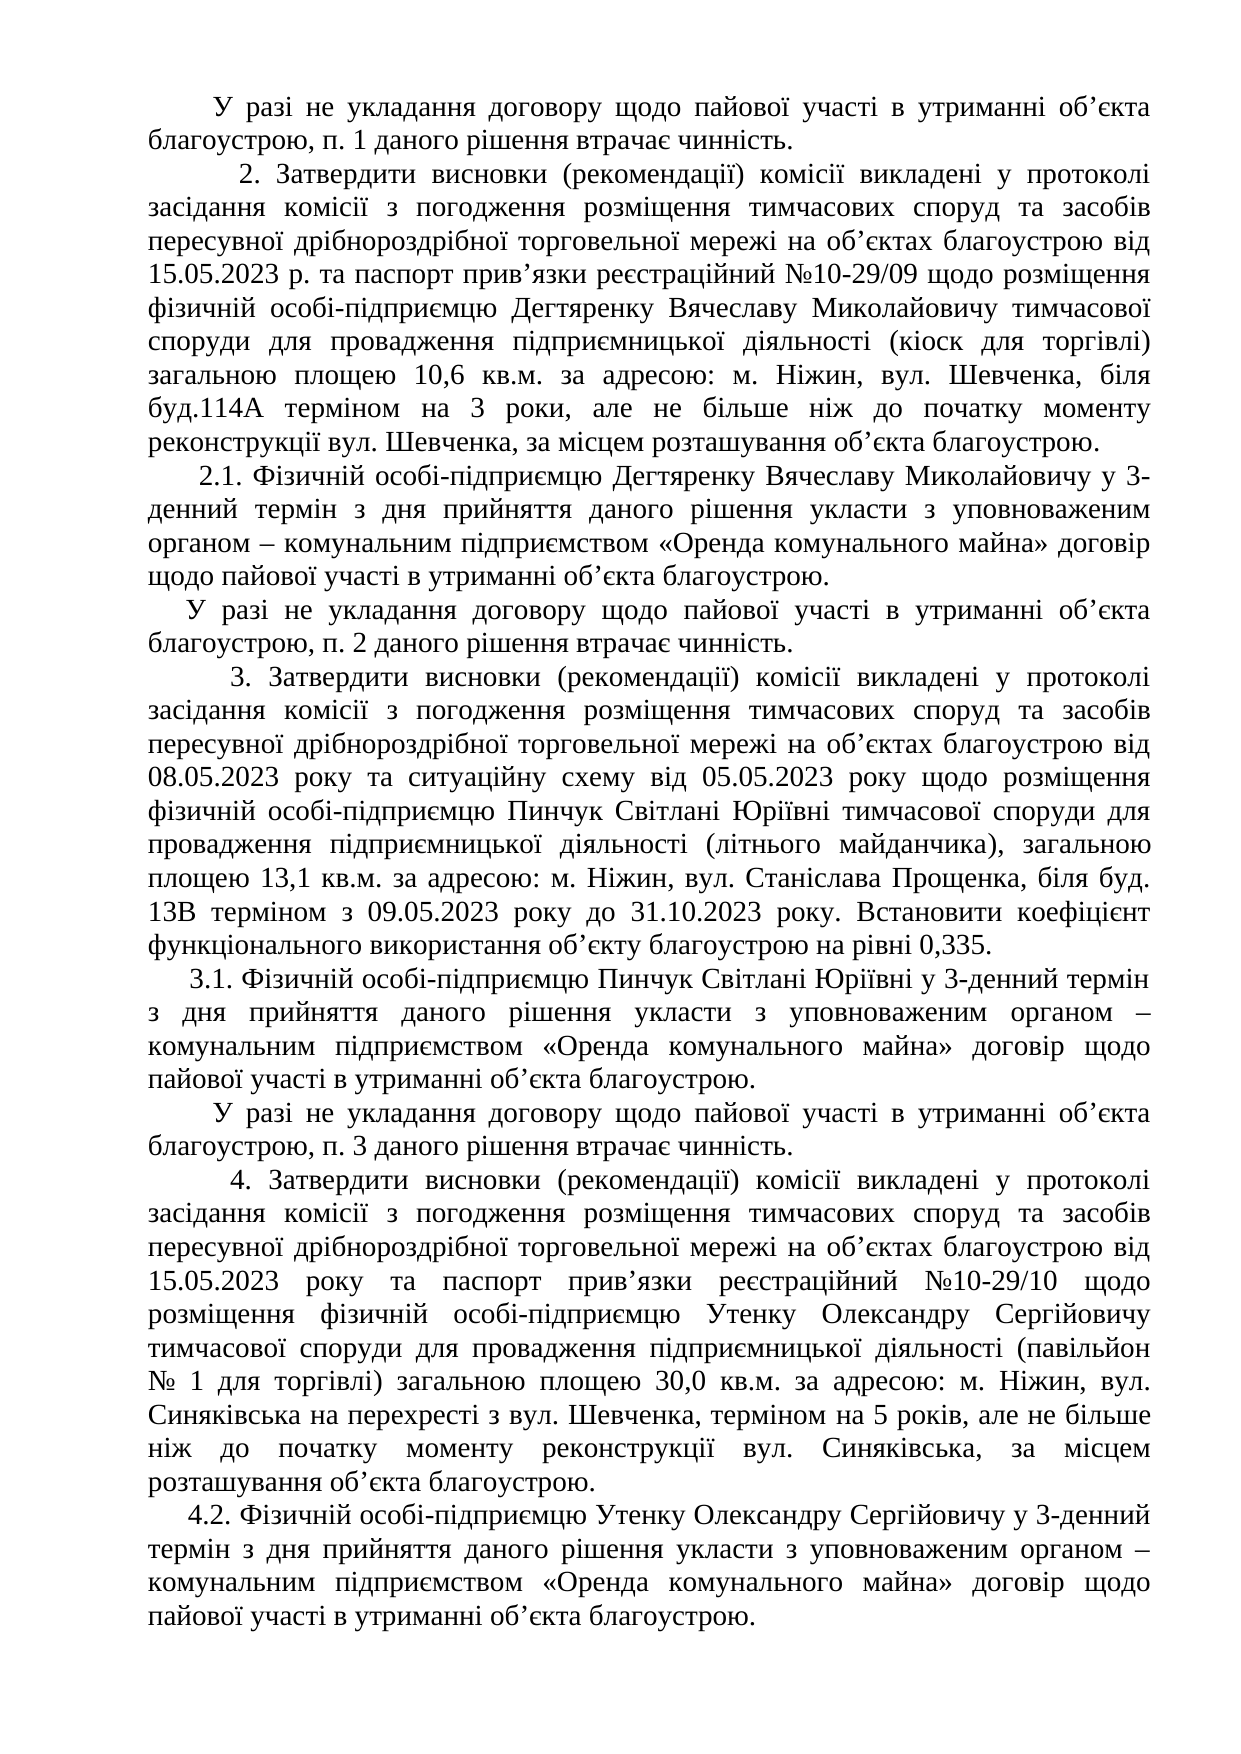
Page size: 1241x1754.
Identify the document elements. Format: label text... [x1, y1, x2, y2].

text У разі не укладання договору щодо пайової участі в утриманні об’єкта благоустрою, п. 2 даного рішення втрачає чинність. [148, 592, 1152, 659]
text 2.1. Фізичній особі-підприємцю Дегтяренку Вячеславу Миколайовичу у 3-денний термін з дня прийняття даного рішення укласти з уповноваженим органом – комунальним підприємством «Оренда комунального майна» договір щодо пайової участі в утриманні об’єкта благоустрою. [148, 458, 1152, 592]
text У разі не укладання договору щодо пайової участі в утриманні об’єкта благоустрою, п. 1 даного рішення втрачає чинність. [148, 89, 1152, 156]
text 2. Затвердити висновки (рекомендації) комісії викладені у протоколі засідання комісії з погодження розміщення тимчасових споруд та засобів пересувної дрібнороздрібної торговельної мережі на об’єктах благоустрою від 15.05.2023 р. та паспорт прив’язки реєстраційний №10-29/09 щодо розміщення фізичній особі-підприємцю Дегтяренку Вячеславу Миколайовичу тимчасової споруди для провадження підприємницької діяльності (кіоск для торгівлі) загальною площею 10,6 кв.м. за адресою: м. Ніжин, вул. Шевченка, біля буд.114А терміном на 3 роки, але не більше ніж до початку моменту реконструкції вул. Шевченка, за місцем розташування об’єкта благоустрою. [148, 156, 1152, 458]
text У разі не укладання договору щодо пайової участі в утриманні об’єкта благоустрою, п. 3 даного рішення втрачає чинність. [148, 1095, 1152, 1162]
text 4.2. Фізичній особі-підприємцю Утенку Олександру Сергійовичу у 3-денний термін з дня прийняття даного рішення укласти з уповноваженим органом – комунальним підприємством «Оренда комунального майна» договір щодо пайової участі в утриманні об’єкта благоустрою. [148, 1497, 1152, 1632]
text 3. Затвердити висновки (рекомендації) комісії викладені у протоколі засідання комісії з погодження розміщення тимчасових споруд та засобів пересувної дрібнороздрібної торговельної мережі на об’єктах благоустрою від 08.05.2023 року та ситуаційну схему від 05.05.2023 року щодо розміщення фізичній особі-підприємцю Пинчук Світлані Юріївні тимчасової споруди для провадження підприємницької діяльності (літнього майданчика), загальною площею 13,1 кв.м. за адресою: м. Ніжин, вул. Станіслава Прощенка, біля буд. 13В терміном з 09.05.2023 року до 31.10.2023 року. Встановити коефіцієнт функціонального використання об’єкту благоустрою на рівні 0,335. [148, 659, 1152, 961]
text 4. Затвердити висновки (рекомендації) комісії викладені у протоколі засідання комісії з погодження розміщення тимчасових споруд та засобів пересувної дрібнороздрібної торговельної мережі на об’єктах благоустрою від 15.05.2023 року та паспорт прив’язки реєстраційний №10-29/10 щодо розміщення фізичній особі-підприємцю Утенку Олександру Сергійовичу тимчасової споруди для провадження підприємницької діяльності (павільйон № 1 для торгівлі) загальною площею 30,0 кв.м. за адресою: м. Ніжин, вул. Синяківська на перехресті з вул. Шевченка, терміном на 5 років, але не більше ніж до початку моменту реконструкції вул. Синяківська, за місцем розташування об’єкта благоустрою. [148, 1162, 1152, 1497]
text 3.1. Фізичній особі-підприємцю Пинчук Світлані Юріївні у 3-денний термін з дня прийняття даного рішення укласти з уповноваженим органом – комунальним підприємством «Оренда комунального майна» договір щодо пайової участі в утриманні об’єкта благоустрою. [148, 961, 1152, 1095]
